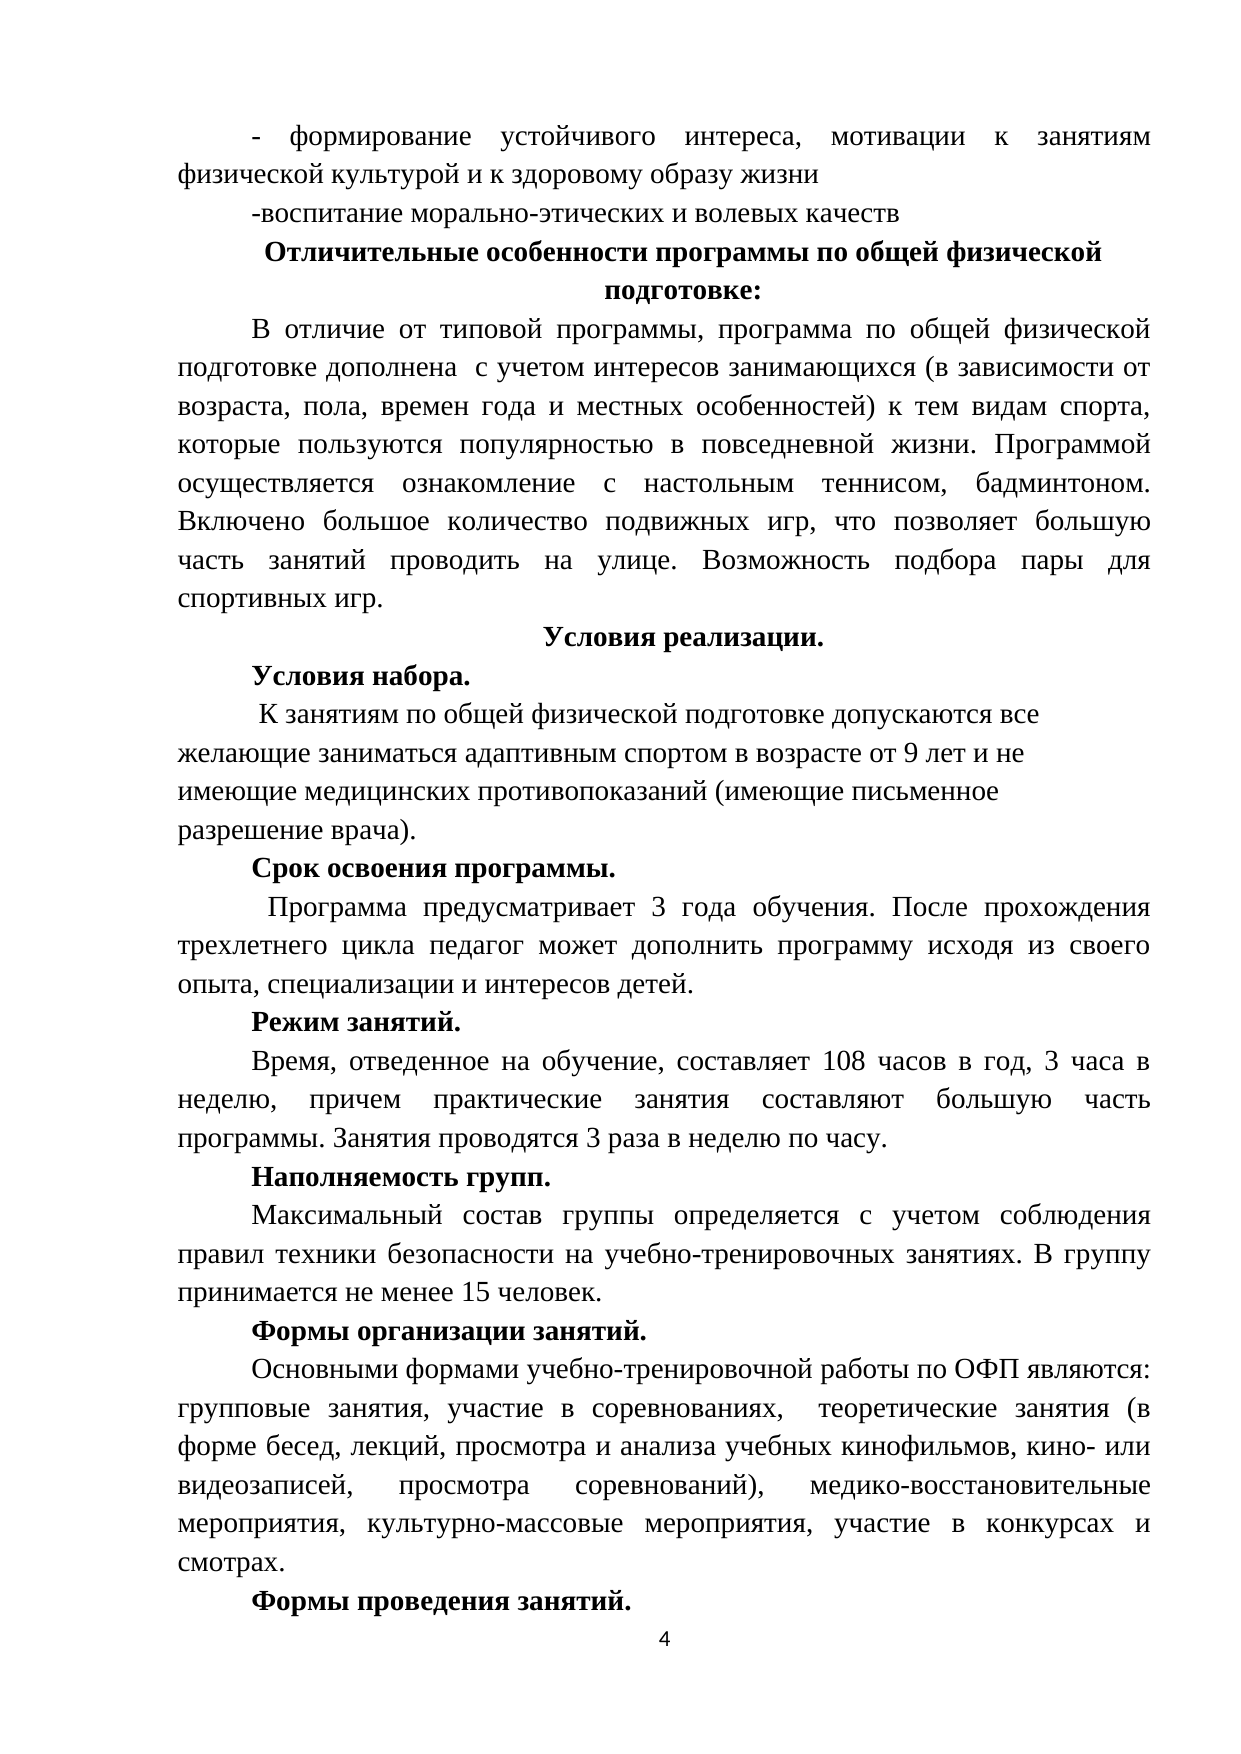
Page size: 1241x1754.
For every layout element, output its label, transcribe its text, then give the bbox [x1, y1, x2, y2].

text - формирование устойчивого интереса, мотивации к занятиям физической культурой и к здоровому образу жизни [177, 118, 1152, 190]
text Максимальный состав группы определяется с учетом соблюдения правил техники безопасности на учебно-тренировочных занятиях. В группу принимается не менее 15 человек. [177, 1197, 1152, 1308]
text Время, отведенное на обучение, составляет 108 часов в год, 3 часа в неделю, причем практические занятия составляют большую часть программы. Занятия проводятся 3 раза в неделю по часу. [177, 1043, 1152, 1154]
text Наполняемость групп. [177, 1159, 1152, 1192]
text Формы организации занятий. [177, 1313, 1152, 1346]
text Основными формами учебно-тренировочной работы по ОФП являются: групповые занятия, участие в соревнованиях, теоретические занятия (в форме бесед, лекций, просмотра и анализа учебных кинофильмов, кино- или видеозаписей, просмотра соревнований), медико-восстановительные мероприятия, культурно-массовые мероприятия, участие в конкурсах и смотрах. [177, 1351, 1152, 1578]
text Режим занятий. [177, 1004, 1152, 1038]
text Условия реализации. [215, 619, 1152, 653]
text В отличие от типовой программы, программа по общей физической подготовке дополнена с учетом интересов занимающихся (в зависимости от возраста, пола, времен года и местных особенностей) к тем видам спорта, которые пользуются популярностью в повседневной жизни. Программой осуществляется ознакомление с настольным теннисом, бадминтоном. Включено большое количество подвижных игр, что позволяет большую часть занятий проводить на улице. Возможность подбора пары для спортивных игр. [177, 311, 1152, 614]
text Условия набора. [177, 658, 1152, 691]
text Отличительные особенности программы по общей физической подготовке: [215, 234, 1152, 306]
text -воспитание морально-этических и волевых качеств [177, 195, 1152, 229]
text Программа предусматривает 3 года обучения. После прохождения трехлетнего цикла педагог может дополнить программу исходя из своего опыта, специализации и интересов детей. [177, 889, 1152, 999]
text К занятиям по общей физической подготовке допускаются все желающие заниматься адаптивным спортом в возрасте от 9 лет и не имеющие медицинских противопоказаний (имеющие письменное разрешение врача). [177, 696, 1152, 845]
text Формы проведения занятий. [177, 1583, 1152, 1616]
text Срок освоения программы. [177, 850, 1152, 884]
